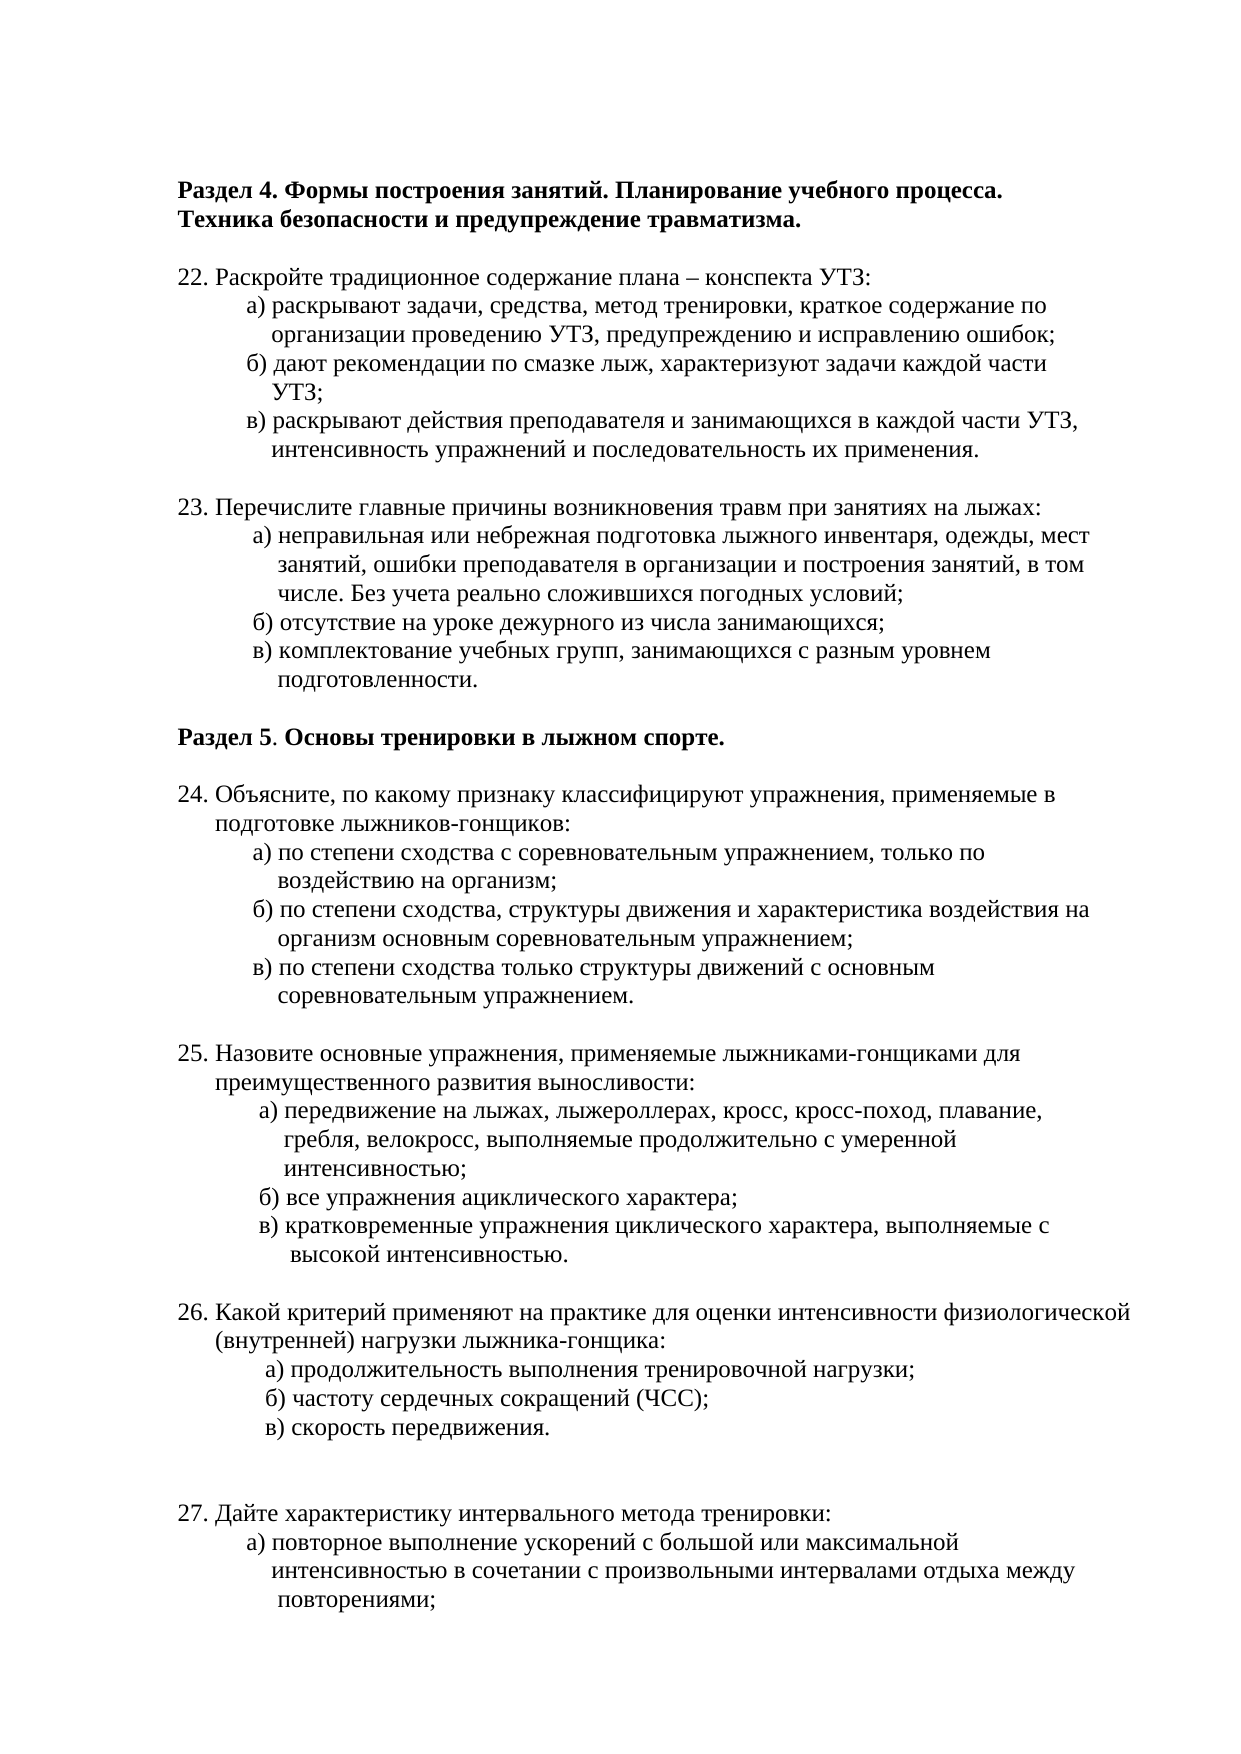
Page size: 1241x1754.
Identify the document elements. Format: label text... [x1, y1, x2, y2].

text в) кратковременные упражнения циклического характера, выполняемые с [177, 1211, 1152, 1239]
text б) частоту сердечных сокращений (ЧСС); [177, 1383, 1152, 1412]
text подготовленности. [177, 664, 1152, 693]
text а) неправильная или небрежная подготовка лыжного инвентаря, одежды, мест [177, 521, 1152, 549]
text в) раскрывают действия преподавателя и занимающихся в каждой части УТЗ, [177, 406, 1152, 434]
text 22. Раскройте традиционное содержание плана – конспекта УТЗ: [177, 262, 1152, 291]
text 27. Дайте характеристику интервального метода тренировки: [177, 1498, 1152, 1527]
text интенсивностью; [177, 1153, 1152, 1182]
text 26. Какой критерий применяют на практике для оценки интенсивности физиологической [177, 1297, 1152, 1326]
text б) дают рекомендации по смазке лыж, характеризуют задачи каждой части [177, 348, 1152, 377]
text а) передвижение на лыжах, лыжероллерах, кросс, кросс-поход, плавание, [177, 1096, 1152, 1124]
text УТЗ; [177, 377, 1152, 406]
text 25. Назовите основные упражнения, применяемые лыжниками-гонщиками для [177, 1038, 1152, 1067]
text организм основным соревновательным упражнением; [177, 923, 1152, 952]
text а) повторное выполнение ускорений с большой или максимальной [177, 1527, 1152, 1556]
text 23. Перечислите главные причины возникновения травм при занятиях на лыжах: [177, 492, 1152, 521]
text организации проведению УТЗ, предупреждению и исправлению ошибок; [177, 319, 1152, 348]
text 24. Объясните, по какому признаку классифицируют упражнения, применяемые в [177, 779, 1152, 808]
text интенсивностью в сочетании с произвольными интервалами отдыха между [177, 1556, 1152, 1584]
text в) скорость передвижения. [177, 1412, 1152, 1441]
text числе. Без учета реально сложившихся погодных условий; [177, 578, 1152, 607]
text б) отсутствие на уроке дежурного из числа занимающихся; [177, 607, 1152, 636]
text Раздел 5. Основы тренировки в лыжном спорте. [177, 722, 1152, 751]
text б) по степени сходства, структуры движения и характеристика воздействия на [177, 894, 1152, 923]
text б) все упражнения ациклического характера; [177, 1182, 1152, 1211]
text а) по степени сходства с соревновательным упражнением, только по [177, 837, 1152, 866]
text интенсивность упражнений и последовательность их применения. [177, 434, 1152, 463]
text преимущественного развития выносливости: [177, 1067, 1152, 1096]
text Раздел 4. Формы построения занятий. Планирование учебного процесса. [177, 176, 1152, 204]
text соревновательным упражнением. [177, 981, 1152, 1009]
text гребля, велокросс, выполняемые продолжительно с умеренной [177, 1124, 1152, 1153]
text подготовке лыжников-гонщиков: [177, 808, 1152, 837]
text а) продолжительность выполнения тренировочной нагрузки; [177, 1354, 1152, 1383]
text повторениями; [177, 1584, 1152, 1613]
text воздействию на организм; [177, 866, 1152, 894]
text занятий, ошибки преподавателя в организации и построения занятий, в том [177, 549, 1152, 578]
text а) раскрывают задачи, средства, метод тренировки, краткое содержание по [177, 291, 1152, 319]
text (внутренней) нагрузки лыжника-гонщика: [177, 1326, 1152, 1354]
text высокой интенсивностью. [177, 1239, 1152, 1268]
text в) комплектование учебных групп, занимающихся с разным уровнем [177, 636, 1152, 664]
text Техника безопасности и предупреждение травматизма. [177, 204, 1152, 233]
text в) по степени сходства только структуры движений с основным [177, 952, 1152, 981]
